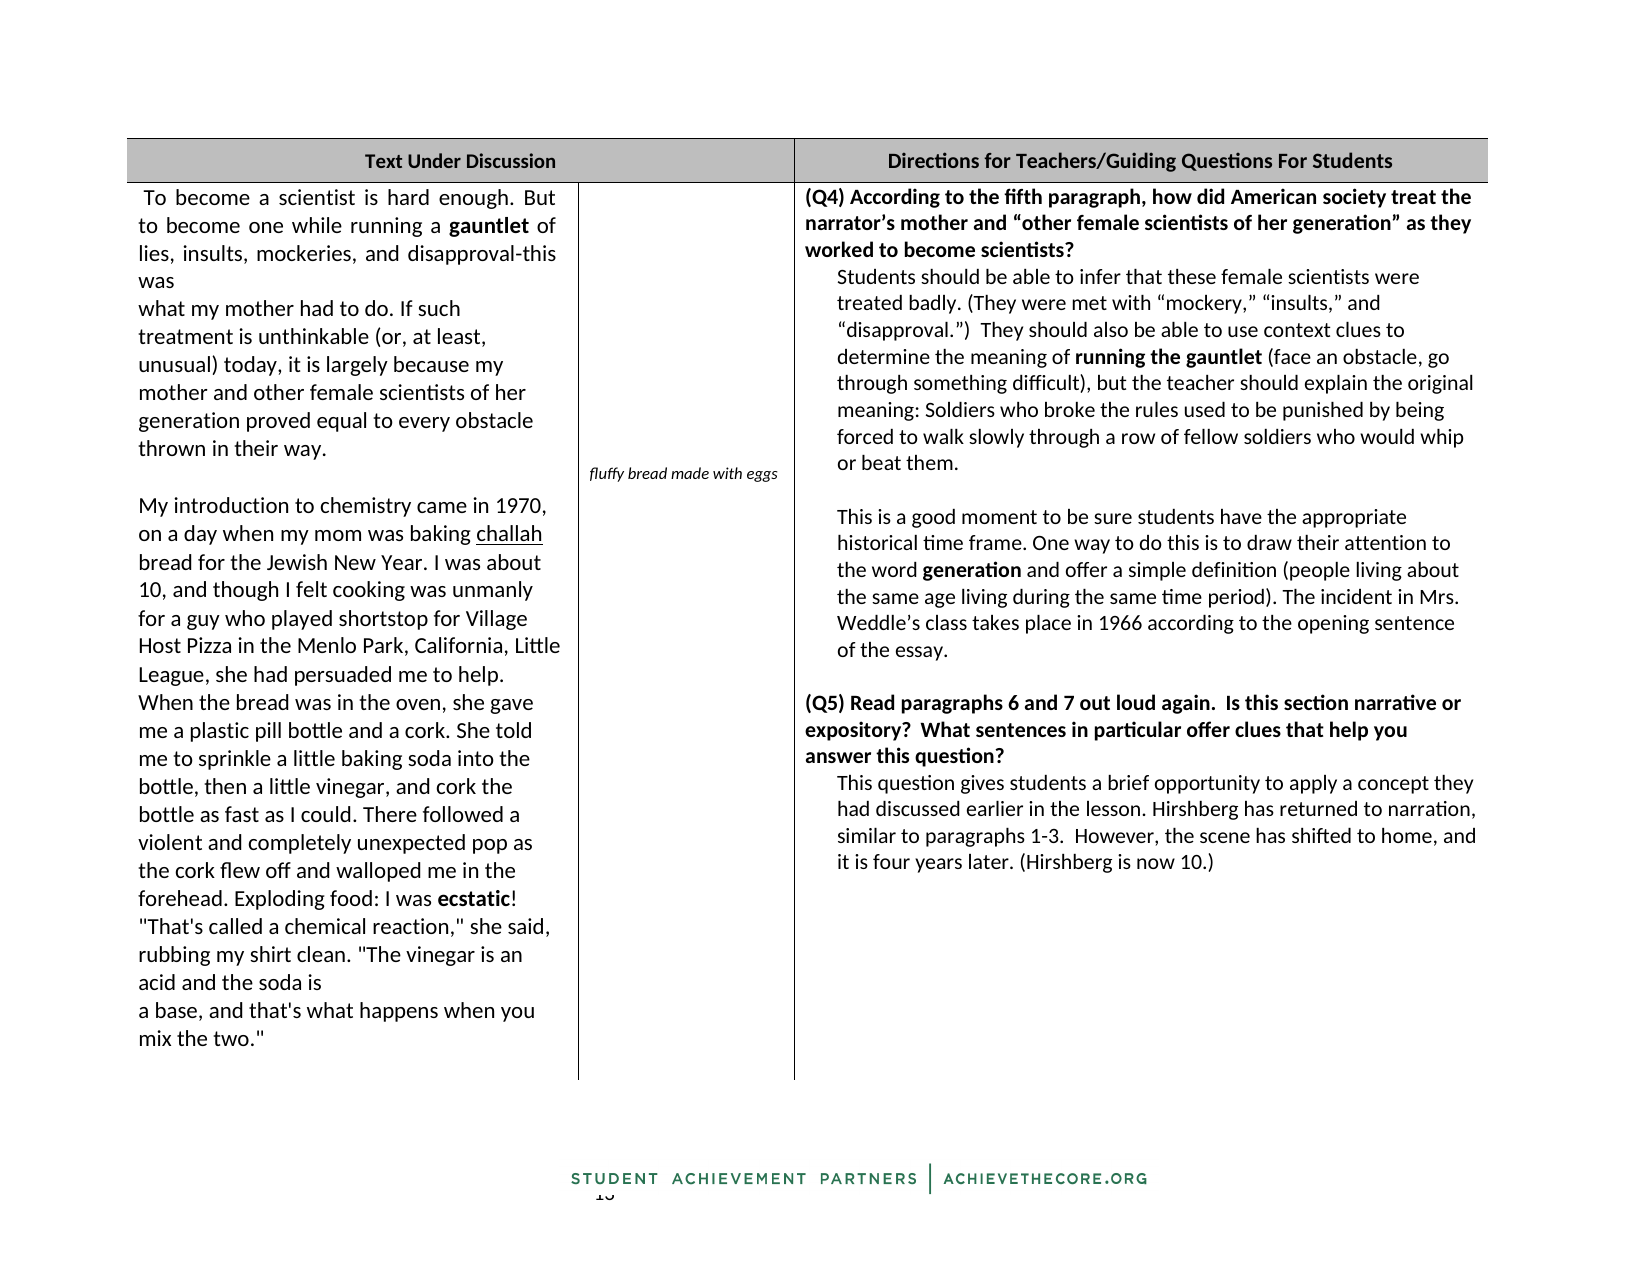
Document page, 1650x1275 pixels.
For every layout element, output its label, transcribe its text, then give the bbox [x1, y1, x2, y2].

table_header Text Under Discussion [127, 139, 794, 182]
table_header Directions for Teachers/Guiding Questions For Students [795, 139, 1488, 182]
picture [558, 1159, 1159, 1195]
table_cell (Q4) According to the fifth paragraph, how did American society treat the narrator’s mother and “other female scientists of her generation” as they worked to become scientists? Students should be able to infer that these female scientists were treated badly. (They were met with “mockery,” “insults,” and “disapproval.”) They should also be able to use context clues to determine the meaning of running the gauntlet (face an obstacle, go through something difficult), but the teacher should explain the original meaning: Soldiers who broke the rules used to be punished by being forced to walk slowly through a row of fellow soldiers who would whip or beat them. This is a good moment to be sure students have the appropriate historical time frame. One way to do this is to draw their attention to the word generation and offer a simple definition (people living about the same age living during the same time period). The incident in Mrs. Weddle’s class takes place in 1966 according to the opening sentence of the essay. (Q5) Read paragraphs 6 and 7 out loud again. Is this section narrative or expository? What sentences in particular offer clues that help you answer this question? This question gives students a brief opportunity to apply a concept they had discussed earlier in the lesson. Hirshberg has returned to narration, similar to paragraphs 1-3. However, the scene has shifted to home, and it is four years later. (Hirshberg is now 10.) [795, 183, 1488, 1080]
table_cell fluffy bread made with eggs [579, 183, 794, 1080]
